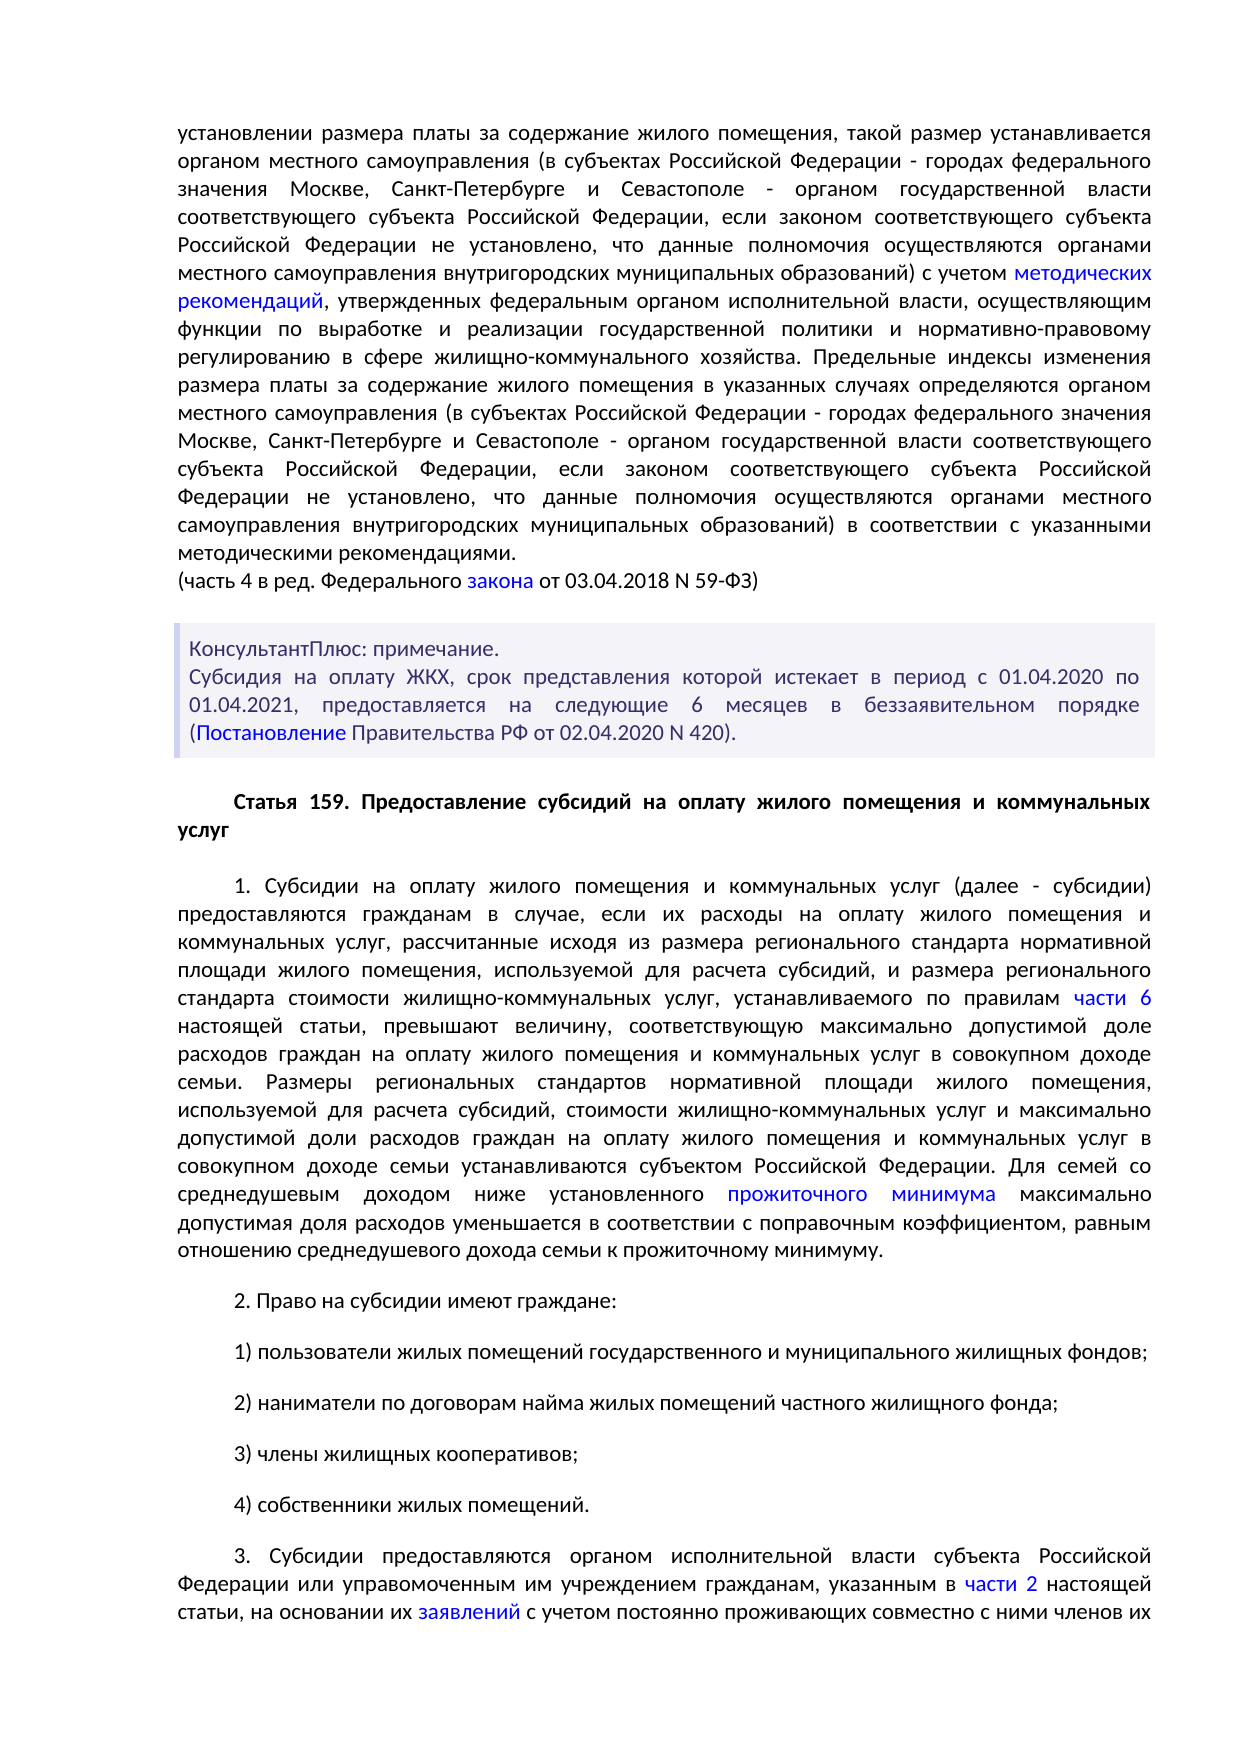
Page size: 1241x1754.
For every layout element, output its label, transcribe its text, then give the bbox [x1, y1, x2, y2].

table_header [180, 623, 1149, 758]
text 2) наниматели по договорам найма жилых помещений частного жилищного фонда; [177, 1388, 1152, 1416]
text 1) пользователи жилых помещений государственного и муниципального жилищных фондов; [177, 1337, 1152, 1366]
text 2. Право на субсидии имеют граждане: [177, 1287, 1152, 1314]
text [177, 118, 1152, 566]
text 1. Субсидии на оплату жилого помещения и коммунальных услуг (далее - субсидии) предоставляются гражданам в случае, если их расходы на оплату жилого помещения и коммунальных услуг, рассчитанные исходя из размера регионального стандарта нормативной площади жилого помещения, используемой для расчета субсидий, и размера регионального стандарта стоимости жилищно-коммунальных услуг, устанавливаемого по правилам части 6 настоящей статьи, превышают величину, соответствующую максимально допустимой доле расходов граждан на оплату жилого помещения и коммунальных услуг в совокупном доходе семьи. Размеры региональных стандартов нормативной площади жилого помещения, используемой для расчета субсидий, стоимости жилищно-коммунальных услуг и максимально допустимой доли расходов граждан на оплату жилого помещения и коммунальных услуг в совокупном доходе семьи устанавливаются субъектом Российской Федерации. Для семей со среднедушевым доходом ниже установленного прожиточного минимума максимально допустимая доля расходов уменьшается в соответствии с поправочным коэффициентом, равным отношению среднедушевого дохода семьи к прожиточному минимуму. [177, 871, 1152, 1264]
text 3) члены жилищных кооперативов; [177, 1439, 1152, 1467]
text (часть 4 в ред. Федерального закона от 03.04.2018 N 59-ФЗ) [177, 566, 1152, 594]
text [177, 1541, 1152, 1625]
text 4) собственники жилых помещений. [177, 1490, 1152, 1518]
title Статья 159. Предоставление субсидий на оплату жилого помещения и коммунальных услуг [177, 787, 1152, 843]
